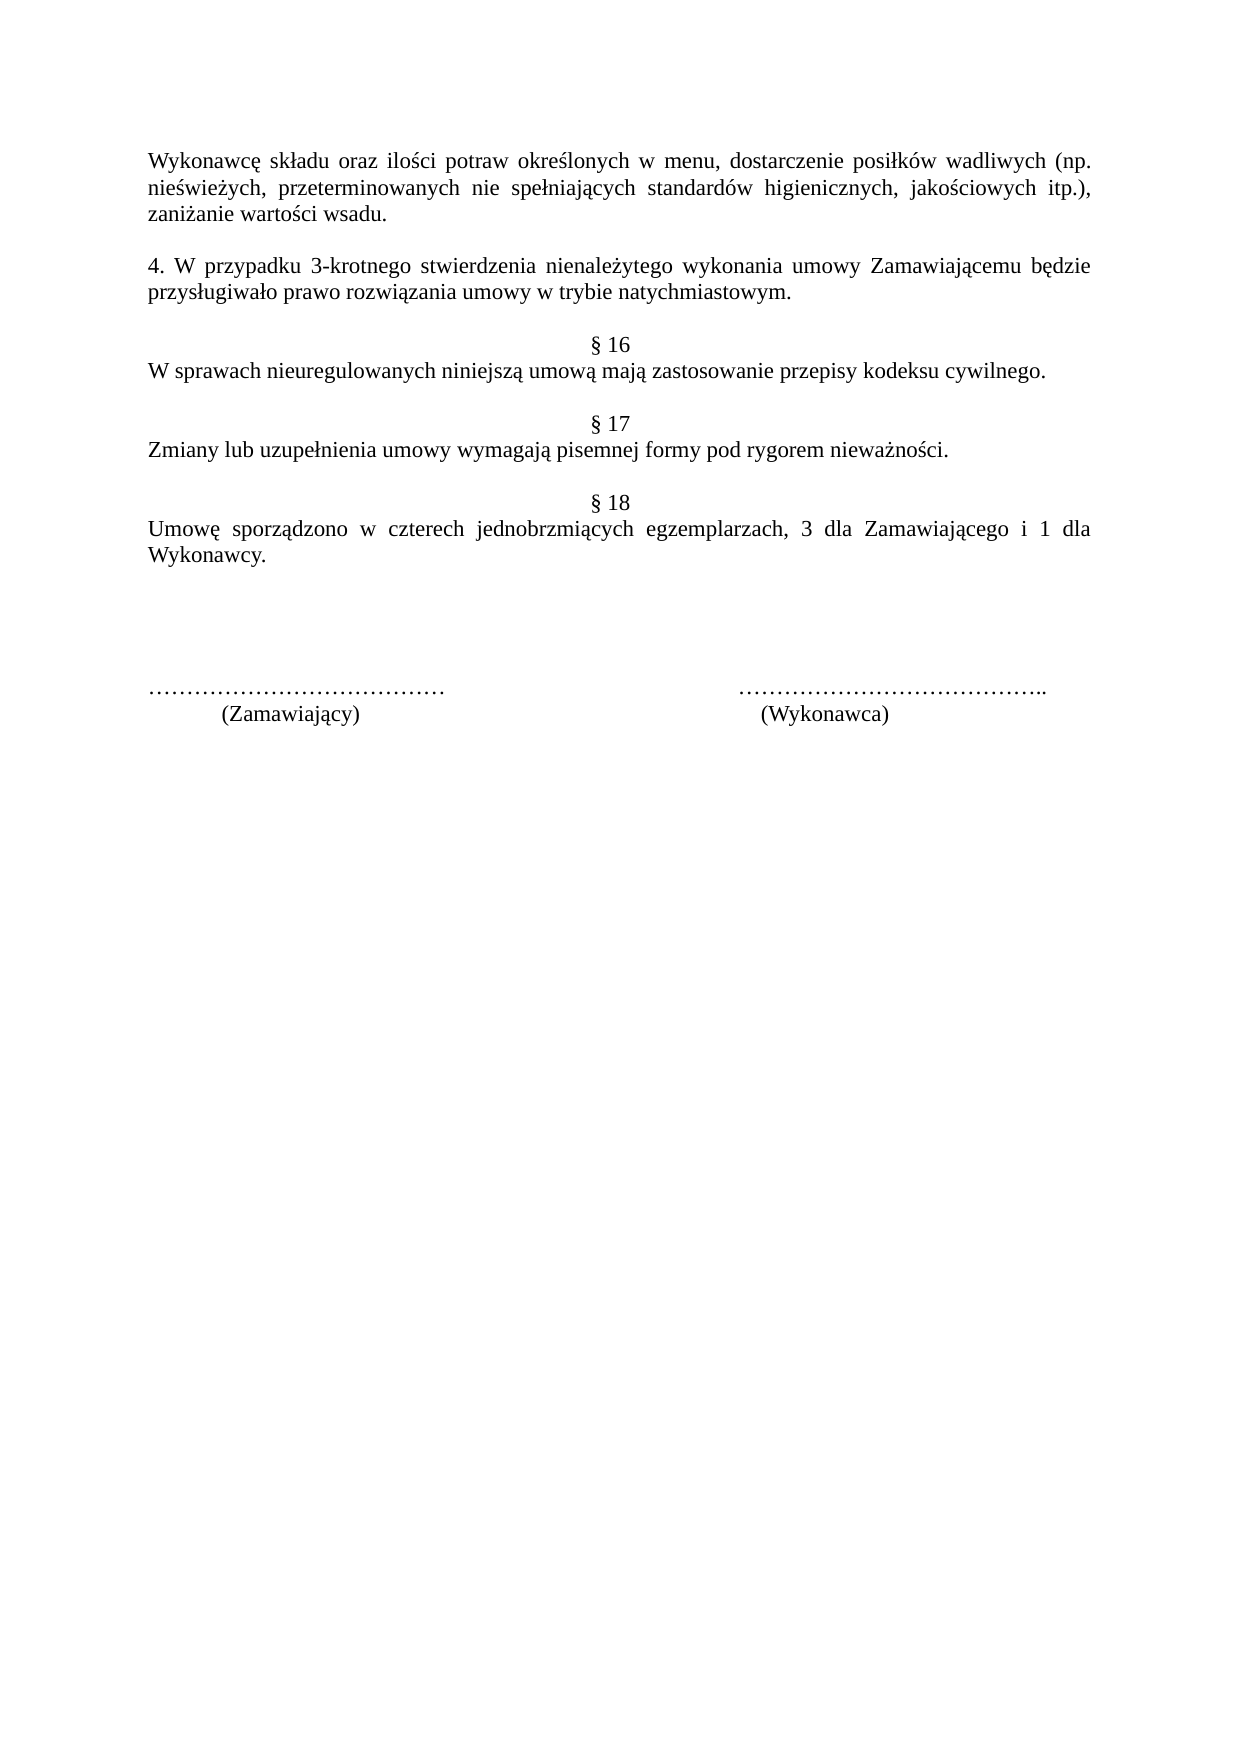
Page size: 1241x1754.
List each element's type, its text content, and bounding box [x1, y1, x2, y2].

text Umowę sporządzono w czterech jednobrzmiących egzemplarzach, 3 dla Zamawiającego i 1 dla Wykonawcy. [148, 515, 1093, 568]
text 4. W przypadku 3-krotnego stwierdzenia nienależytego wykonania umowy Zamawiającemu będzie przysługiwało prawo rozwiązania umowy w trybie natychmiastowym. [148, 252, 1093, 304]
text § 16 [516, 331, 1093, 357]
text Zmiany lub uzupełnienia umowy wymagają pisemnej formy pod rygorem nieważności. [148, 436, 1093, 462]
text (Zamawiający) (Wykonawca) [148, 700, 1093, 726]
text ………………………………… ………………………………….. [148, 673, 1093, 700]
text W sprawach nieuregulowanych niniejszą umową mają zastosowanie przepisy kodeksu cywilnego. [148, 357, 1093, 383]
text § 18 [516, 489, 1093, 515]
text § 17 [516, 410, 1093, 436]
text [148, 148, 1093, 227]
